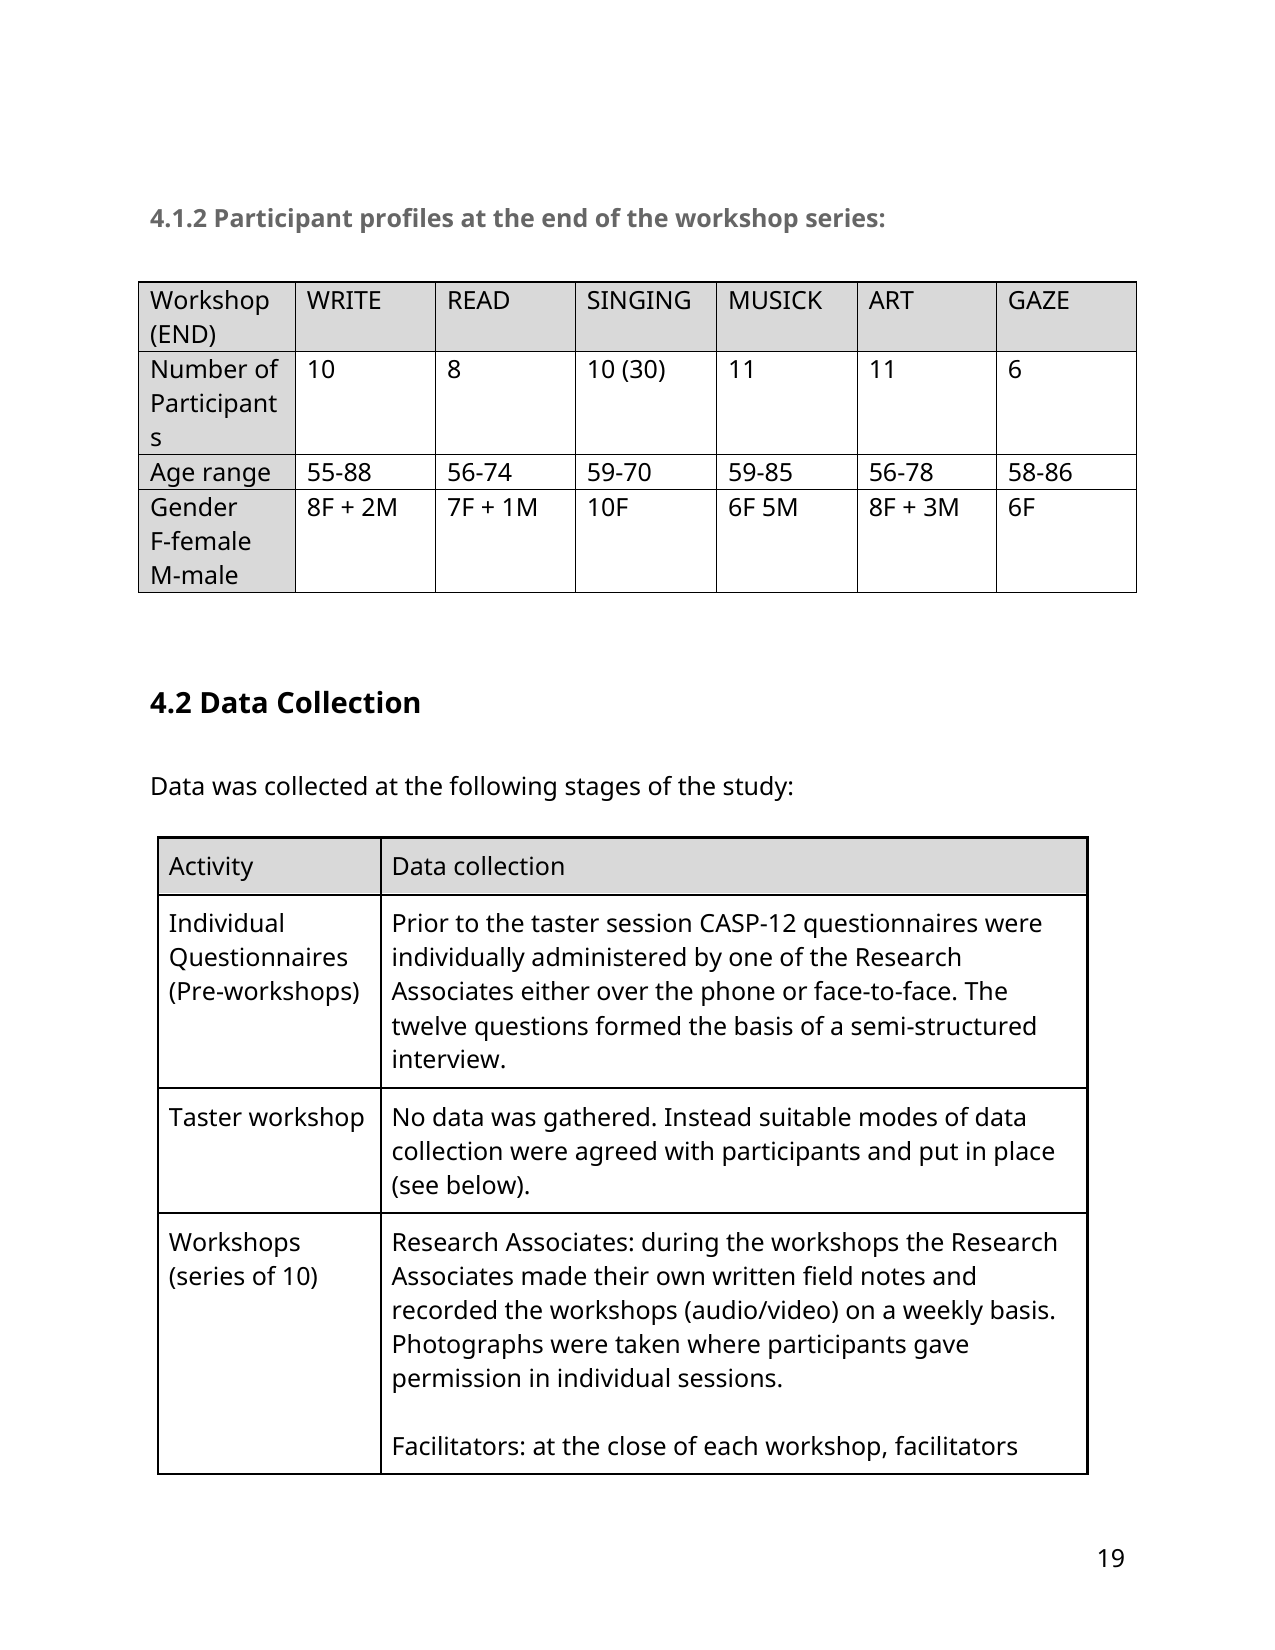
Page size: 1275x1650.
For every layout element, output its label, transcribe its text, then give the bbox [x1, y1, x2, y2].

table_header Workshop (END) [139, 283, 295, 351]
table_cell 56-74 [436, 455, 575, 489]
table_cell 59-70 [576, 455, 716, 489]
table_cell 10 (30) [576, 352, 716, 454]
table_cell 7F + 1M [436, 490, 575, 592]
table_cell 58-86 [997, 455, 1136, 489]
table_cell Number of Participants [139, 352, 295, 454]
table_header GAZE [997, 283, 1136, 351]
table_cell 8F + 3M [858, 490, 996, 592]
subtitle 4.2 Data Collection [150, 682, 1125, 722]
table_cell Prior to the taster session CASP-12 questionnaires were individually administered by one of the Research Associates either over the phone or face-to-face. The twelve questions formed the basis of a semi-structured interview. [382, 896, 1086, 1087]
table_cell Individual Questionnaires (Pre-workshops) [159, 896, 380, 1087]
table_header Activity [159, 839, 380, 893]
table_cell 55-88 [296, 455, 435, 489]
table_cell 59-85 [717, 455, 857, 489]
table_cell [382, 1214, 1086, 1473]
table_cell 11 [858, 352, 996, 454]
table_cell Age range [139, 455, 295, 489]
table_header ART [858, 283, 996, 351]
table_header WRITE [296, 283, 435, 351]
table_cell 6 [997, 352, 1136, 454]
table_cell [159, 1214, 380, 1473]
table_cell 8F + 2M [296, 490, 435, 592]
table_cell Gender F-female M-male [139, 490, 295, 592]
table_header READ [436, 283, 575, 351]
table_header MUSICK [717, 283, 857, 351]
table_cell 10F [576, 490, 716, 592]
subtitle 4.1.2 Participant profiles at the end of the workshop series: [150, 201, 1125, 235]
table_cell Taster workshop [159, 1089, 380, 1212]
table_header Data collection [382, 839, 1086, 893]
table_cell 56-78 [858, 455, 996, 489]
table_cell 11 [717, 352, 857, 454]
table_header SINGING [576, 283, 716, 351]
table_cell 8 [436, 352, 575, 454]
table_cell No data was gathered. Instead suitable modes of data collection were agreed with participants and put in place (see below). [382, 1089, 1086, 1212]
table_cell 10 [296, 352, 435, 454]
table_cell 6F [997, 490, 1136, 592]
text Data was collected at the following stages of the study: [150, 768, 1125, 802]
table_cell 6F 5M [717, 490, 857, 592]
